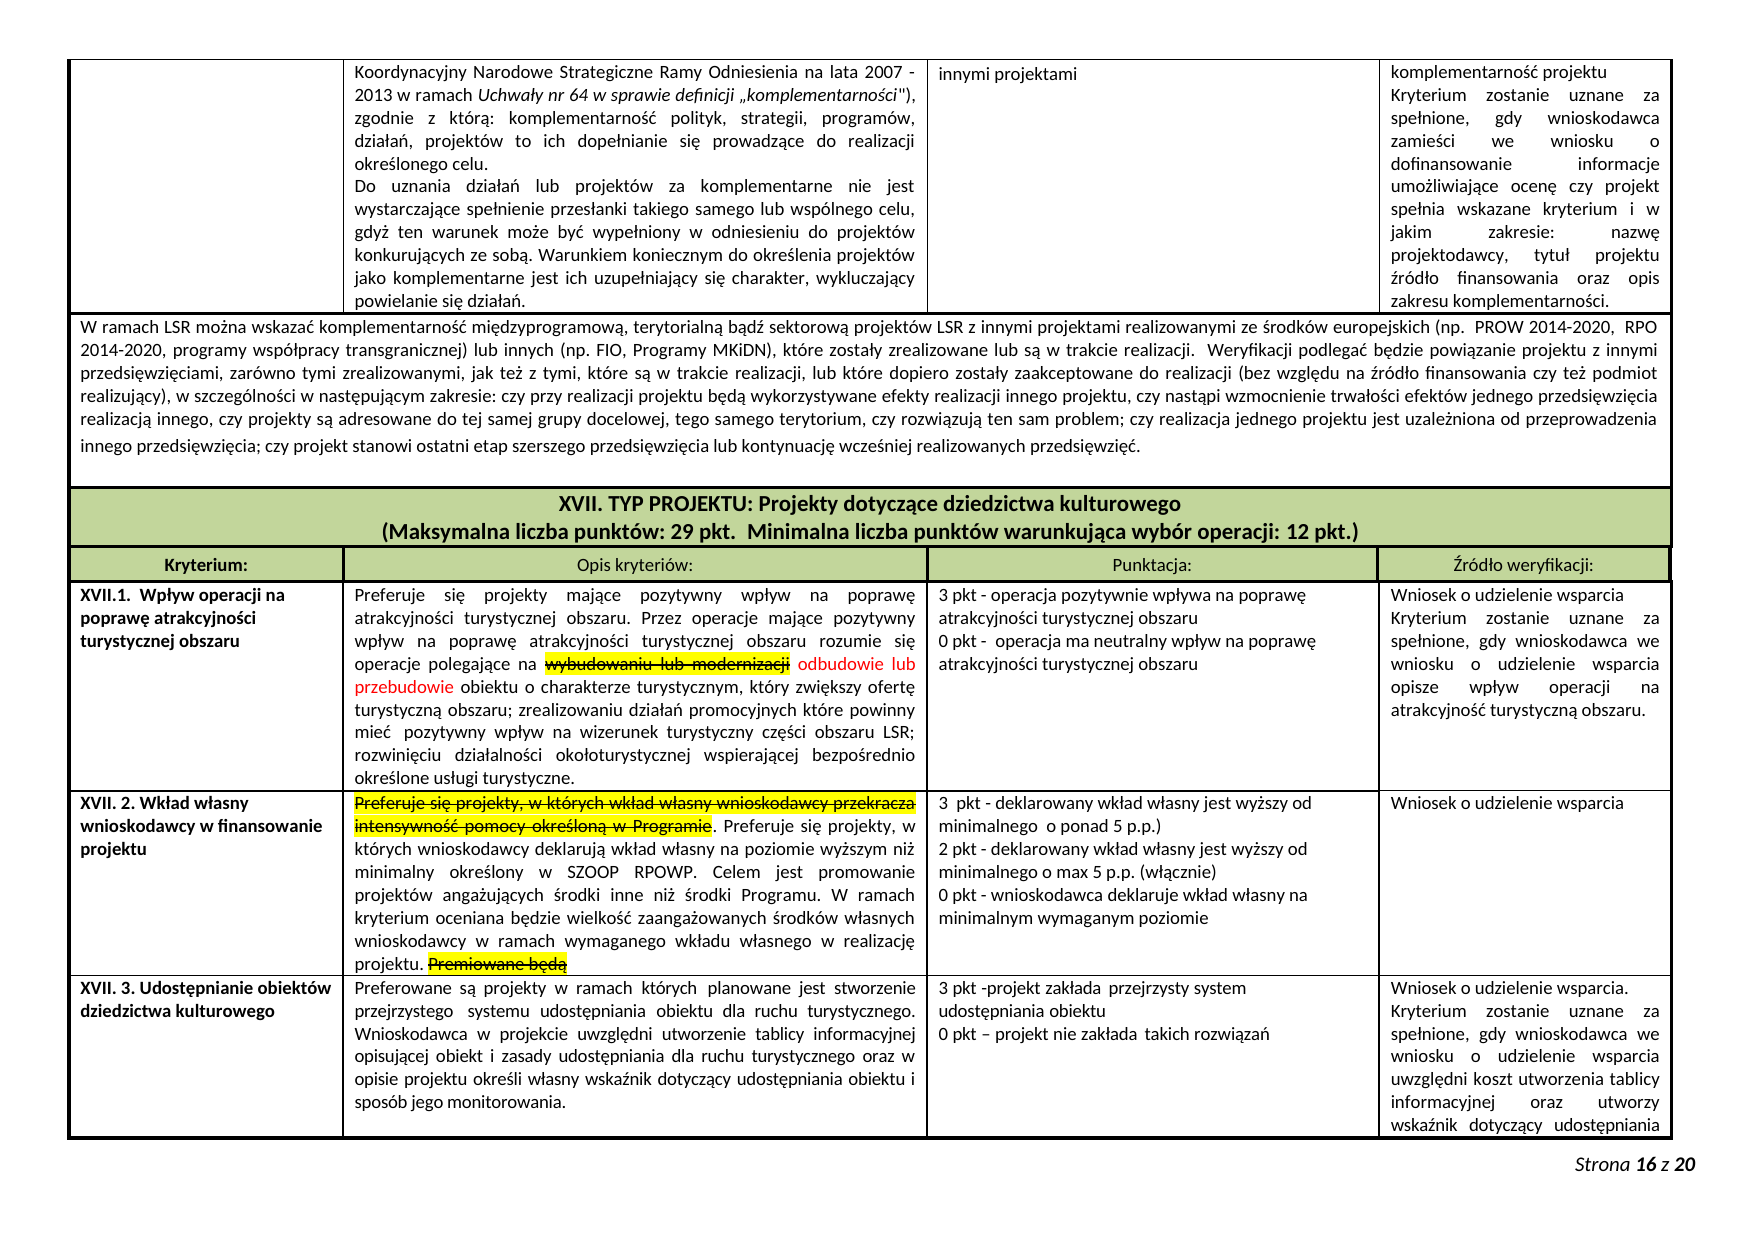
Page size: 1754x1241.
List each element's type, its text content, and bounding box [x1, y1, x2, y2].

table_cell Preferuje się projekty, w których wkład własny wnioskodawcy przekracza intensywność pomocy określoną w Programie. Preferuje się projekty, w których wnioskodawcy deklarują wkład własny na poziomie wyższym niż minimalny określony w SZOOP RPOWP. Celem jest promowanie projektów angażujących środki inne niż środki Programu. W ramach kryterium oceniana będzie wielkość zaangażowanych środków własnych wnioskodawcy w ramach wymaganego wkładu własnego w realizację projektu. Premiowane będą [344, 792, 926, 975]
table_cell XVII. 2. Wkład własny wnioskodawcy w finansowanie projektu [71, 792, 342, 975]
table_cell 3 pkt - deklarowany wkład własny jest wyższy od minimalnego o ponad 5 p.p.) 2 pkt - deklarowany wkład własny jest wyższy od minimalnego o max 5 p.p. (włącznie) 0 pkt - wnioskodawca deklaruje wkład własny na minimalnym wymaganym poziomie [928, 792, 1378, 975]
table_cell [71, 60, 343, 312]
table_cell 3 pkt - operacja pozytywnie wpływa na poprawę atrakcyjności turystycznej obszaru 0 pkt - operacja ma neutralny wpływ na poprawę atrakcyjności turystycznej obszaru [928, 583, 1378, 789]
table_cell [344, 976, 926, 1136]
table_cell XVII.1. Wpływ operacji na poprawę atrakcyjności turystycznej obszaru [71, 583, 342, 789]
table_cell Opis kryteriów: [345, 548, 926, 580]
table_cell Kryterium: [71, 548, 342, 580]
table_cell Wniosek o udzielenie wsparcia Kryterium zostanie uznane za spełnione, gdy wnioskodawca we wniosku o udzielenie wsparcia opisze wpływ operacji na atrakcyjność turystyczną obszaru. [1380, 583, 1670, 789]
table_cell Preferuje się projekty mające pozytywny wpływ na poprawę atrakcyjności turystycznej obszaru. Przez operacje mające pozytywny wpływ na poprawę atrakcyjności turystycznej obszaru rozumie się operacje polegające na wybudowaniu lub modernizacji odbudowie lub przebudowie obiektu o charakterze turystycznym, który zwiększy ofertę turystyczną obszaru; zrealizowaniu działań promocyjnych które powinny mieć pozytywny wpływ na wizerunek turystyczny części obszaru LSR; rozwinięciu działalności okołoturystycznej wspierającej bezpośrednio określone usługi turystyczne. [344, 583, 926, 789]
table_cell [1380, 976, 1670, 1136]
table_cell Punktacja: [929, 548, 1376, 580]
table_cell XVII. TYP PROJEKTU: Projekty dotyczące dziedzictwa kulturowego (Maksymalna liczba punktów: 29 pkt. Minimalna liczba punktów warunkująca wybór operacji: 12 pkt.) [71, 489, 1670, 545]
table_cell Źródło weryfikacji: [1379, 548, 1668, 580]
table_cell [1380, 60, 1670, 312]
table_cell W ramach LSR można wskazać komplementarność międzyprogramową, terytorialną bądź sektorową projektów LSR z innymi projektami realizowanymi ze środków europejskich (np. PROW 2014-2020, RPO 2014-2020, programy współpracy transgranicznej) lub innych (np. FIO, Programy MKiDN), które zostały zrealizowane lub są w trakcie realizacji. Weryfikacji podlegać będzie powiązanie projektu z innymi przedsięwzięciami, zarówno tymi zrealizowanymi, jak też z tymi, które są w trakcie realizacji, lub które dopiero zostały zaakceptowane do realizacji (bez względu na źródło finansowania czy też podmiot realizujący), w szczególności w następującym zakresie: czy przy realizacji projektu będą wykorzystywane efekty realizacji innego projektu, czy nastąpi wzmocnienie trwałości efektów jednego przedsięwzięcia realizacją innego, czy projekty są adresowane do tej samej grupy docelowej, tego samego terytorium, czy rozwiązują ten sam problem; czy realizacja jednego projektu jest uzależniona od przeprowadzenia innego przedsięwzięcia; czy projekt stanowi ostatni etap szerszego przedsięwzięcia lub kontynuację wcześniej realizowanych przedsięwzięć. [71, 315, 1670, 486]
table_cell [344, 60, 927, 312]
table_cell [928, 60, 1379, 312]
table_cell Wniosek o udzielenie wsparcia [1380, 791, 1670, 975]
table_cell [71, 976, 342, 1136]
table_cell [928, 976, 1378, 1136]
